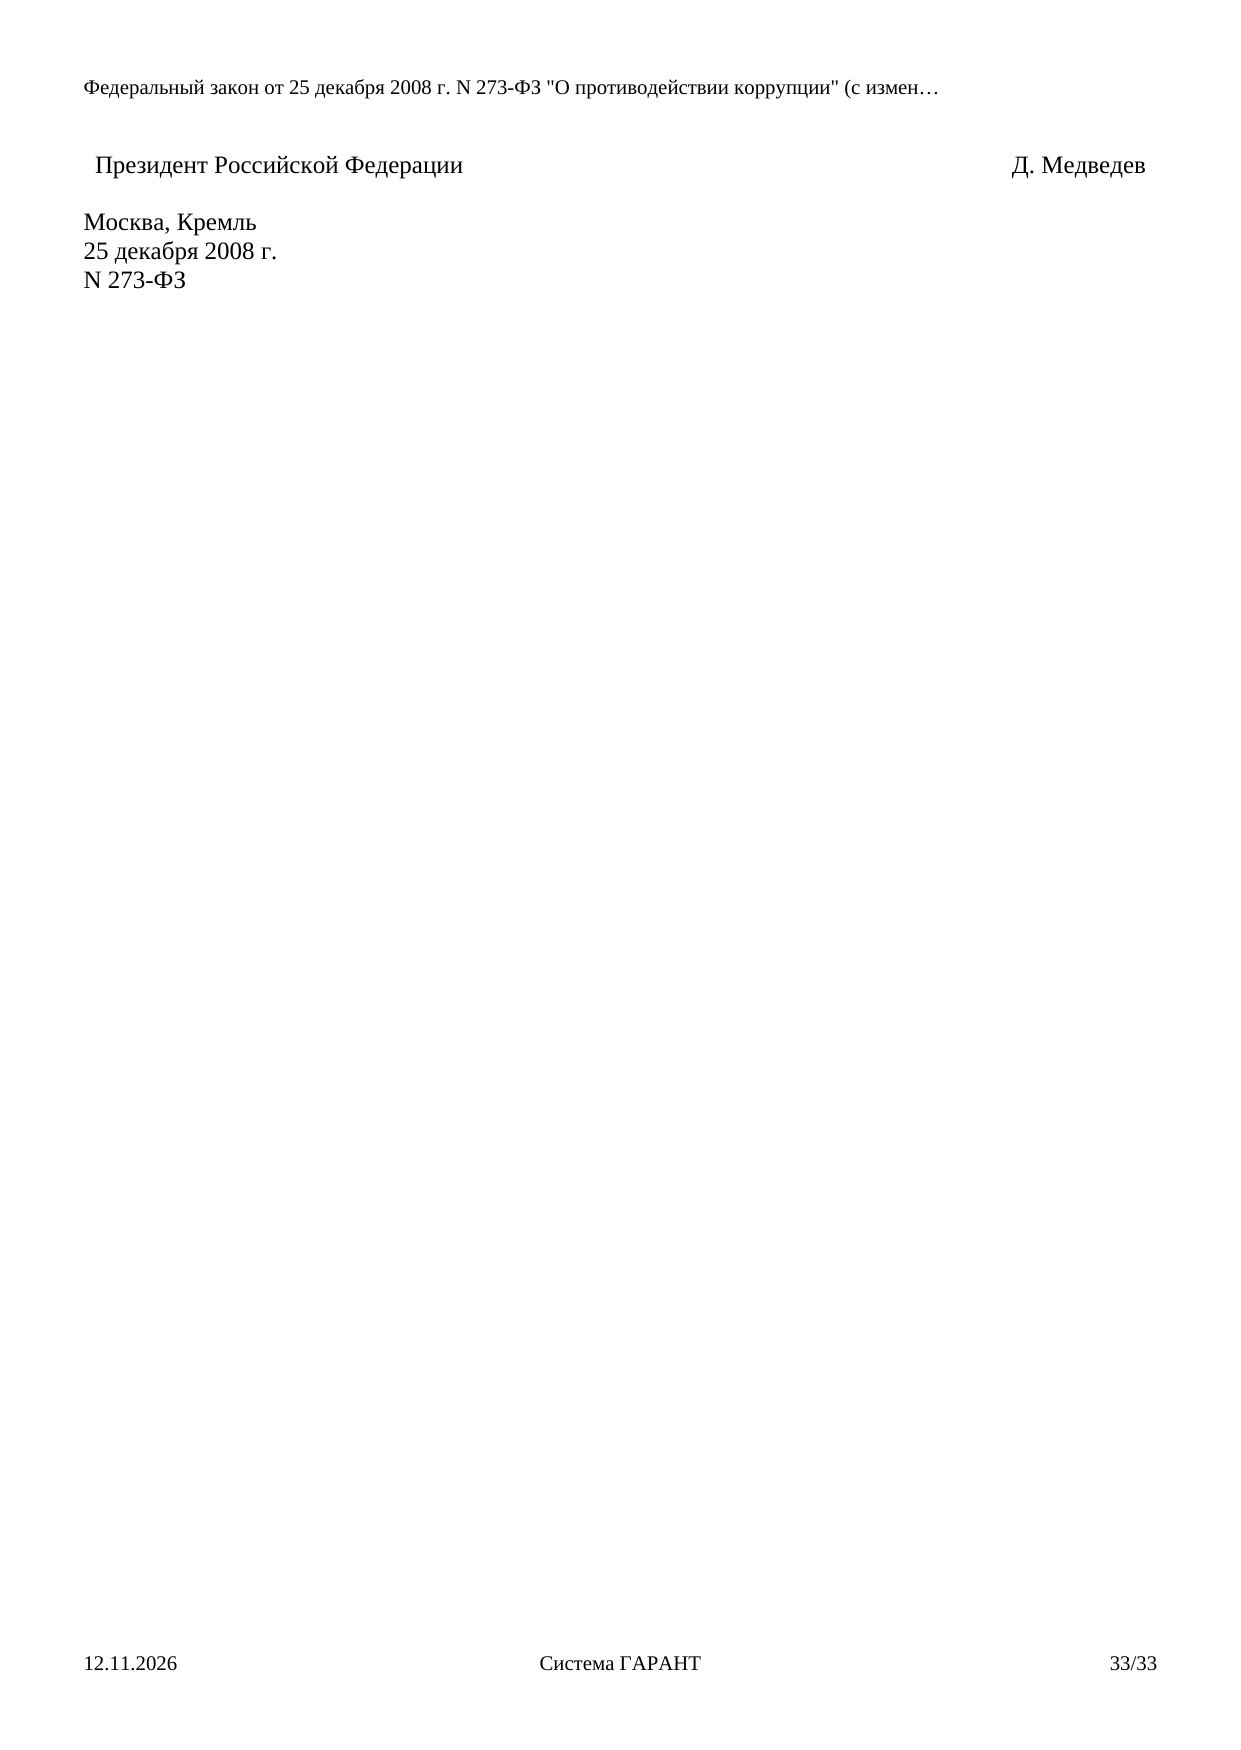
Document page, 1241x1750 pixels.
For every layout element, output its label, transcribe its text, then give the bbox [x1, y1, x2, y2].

text 25 декабря 2008 г. [83, 236, 1157, 265]
table_header Д. Медведев [799, 150, 1157, 179]
text Москва, Кремль [83, 207, 1157, 236]
table_header Президент Российской Федерации [84, 150, 799, 179]
text N 273-ФЗ [83, 265, 1157, 294]
